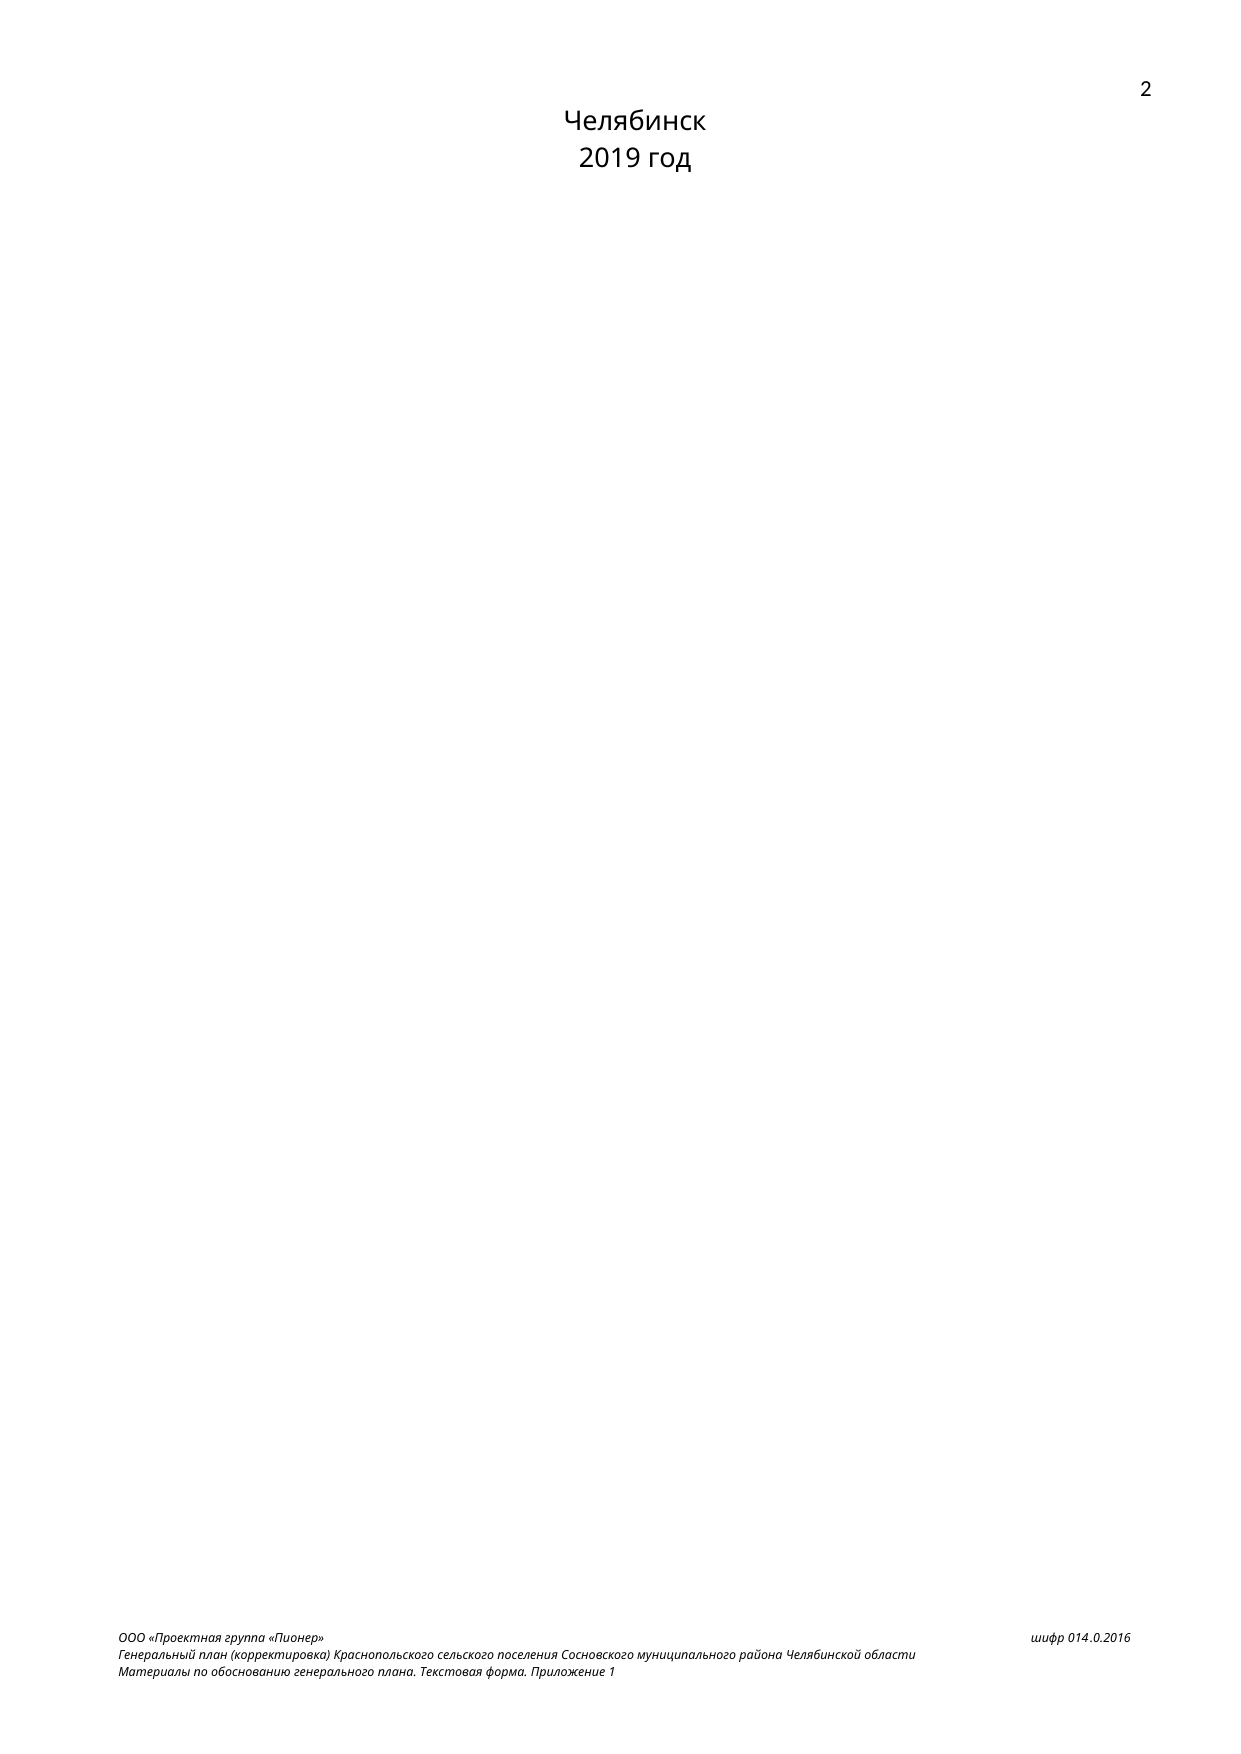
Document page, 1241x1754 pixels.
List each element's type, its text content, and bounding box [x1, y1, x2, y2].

text 2019 год [118, 139, 1152, 176]
text Челябинск [118, 102, 1152, 139]
